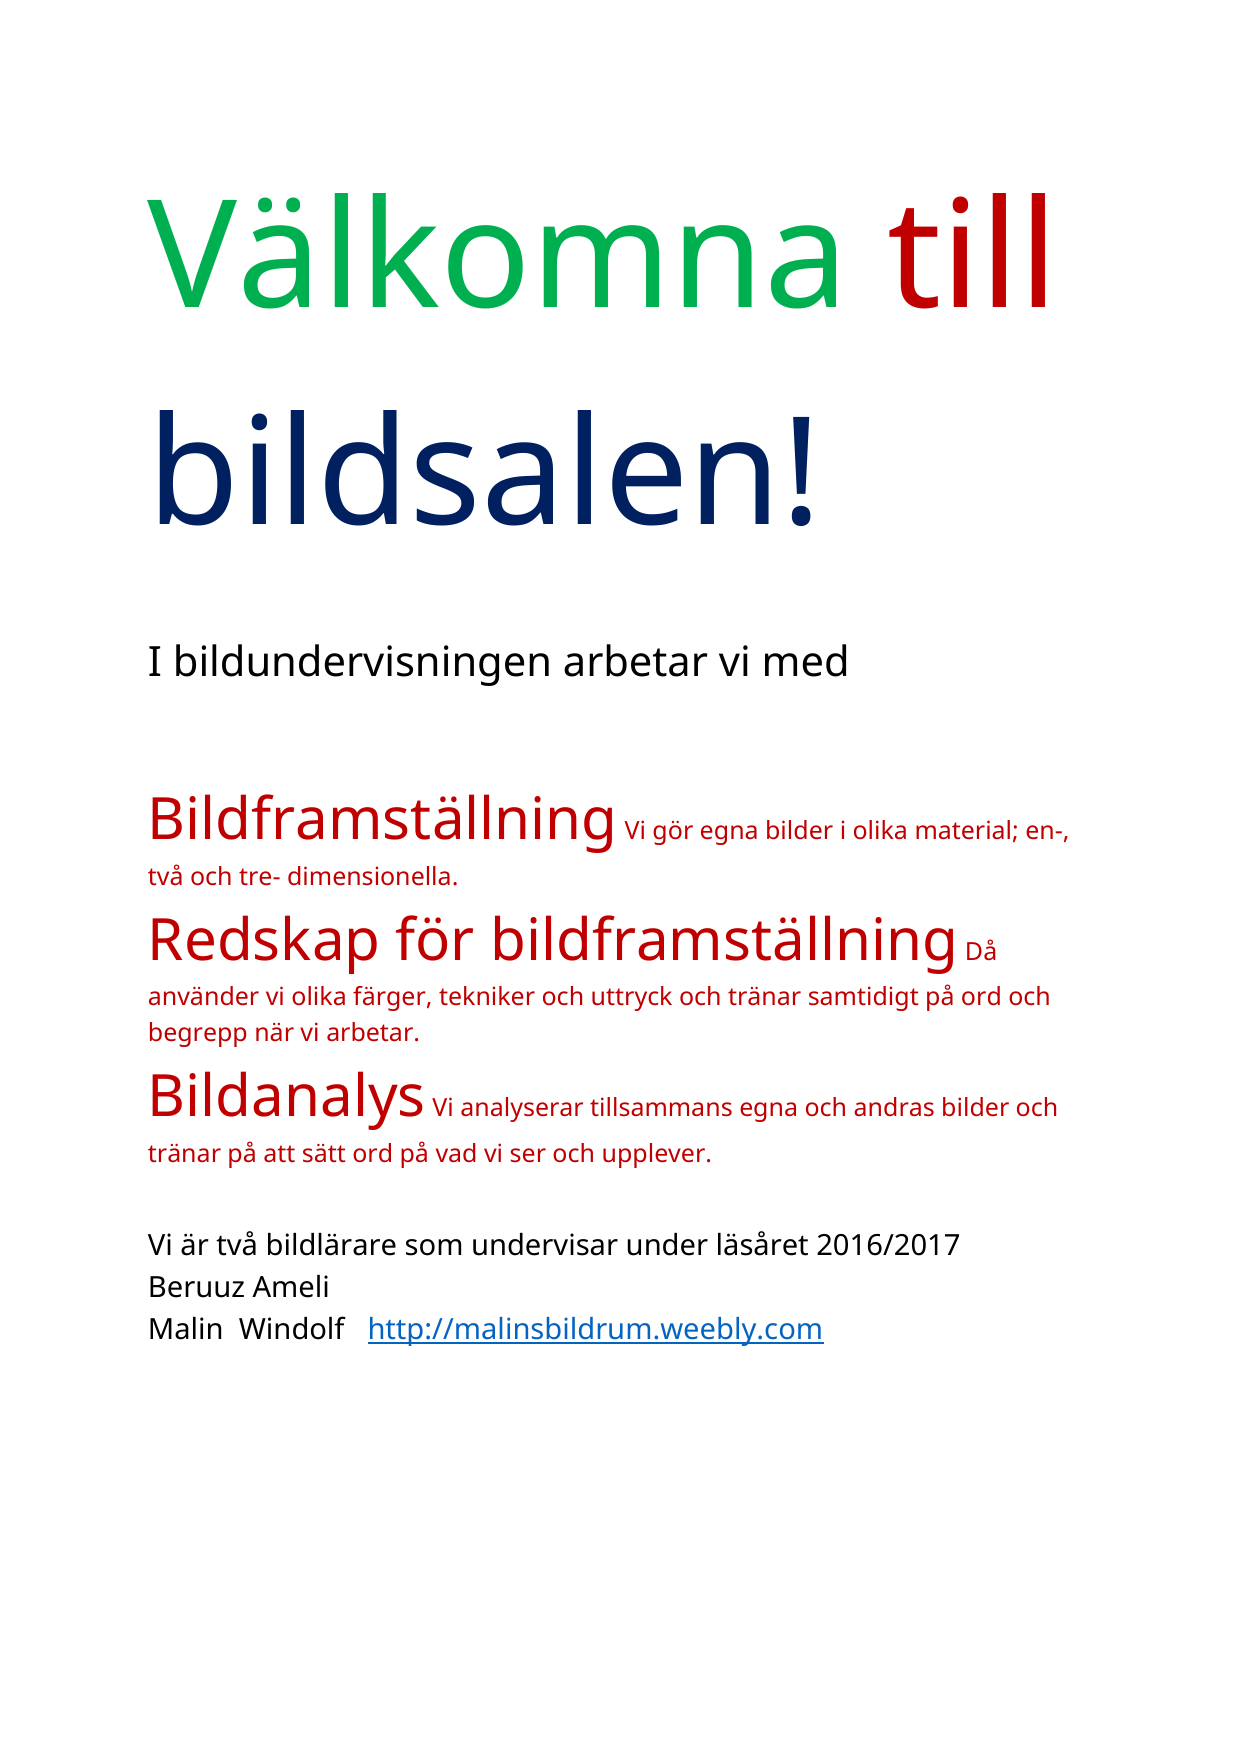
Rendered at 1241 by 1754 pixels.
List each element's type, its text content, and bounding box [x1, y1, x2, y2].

text Välkomna till bildsalen! I bildundervisningen arbetar vi med Bildframställning Vi gör egna bilder i olika material; en-, två och tre- dimensionella. Redskap för bildframställning Då använder vi olika färger, tekniker och uttryck och tränar samtidigt på ord och begrepp när vi arbetar. Bildanalys Vi analyserar tillsammans egna och andras bilder och tränar på att sätt ord på vad vi ser och upplever. [148, 148, 1093, 1169]
text Vi är två bildlärare som undervisar under läsåret 2016/2017 Beruuz Ameli Malin Windolf http://malinsbildrum.weebly.com [148, 1188, 1093, 1348]
